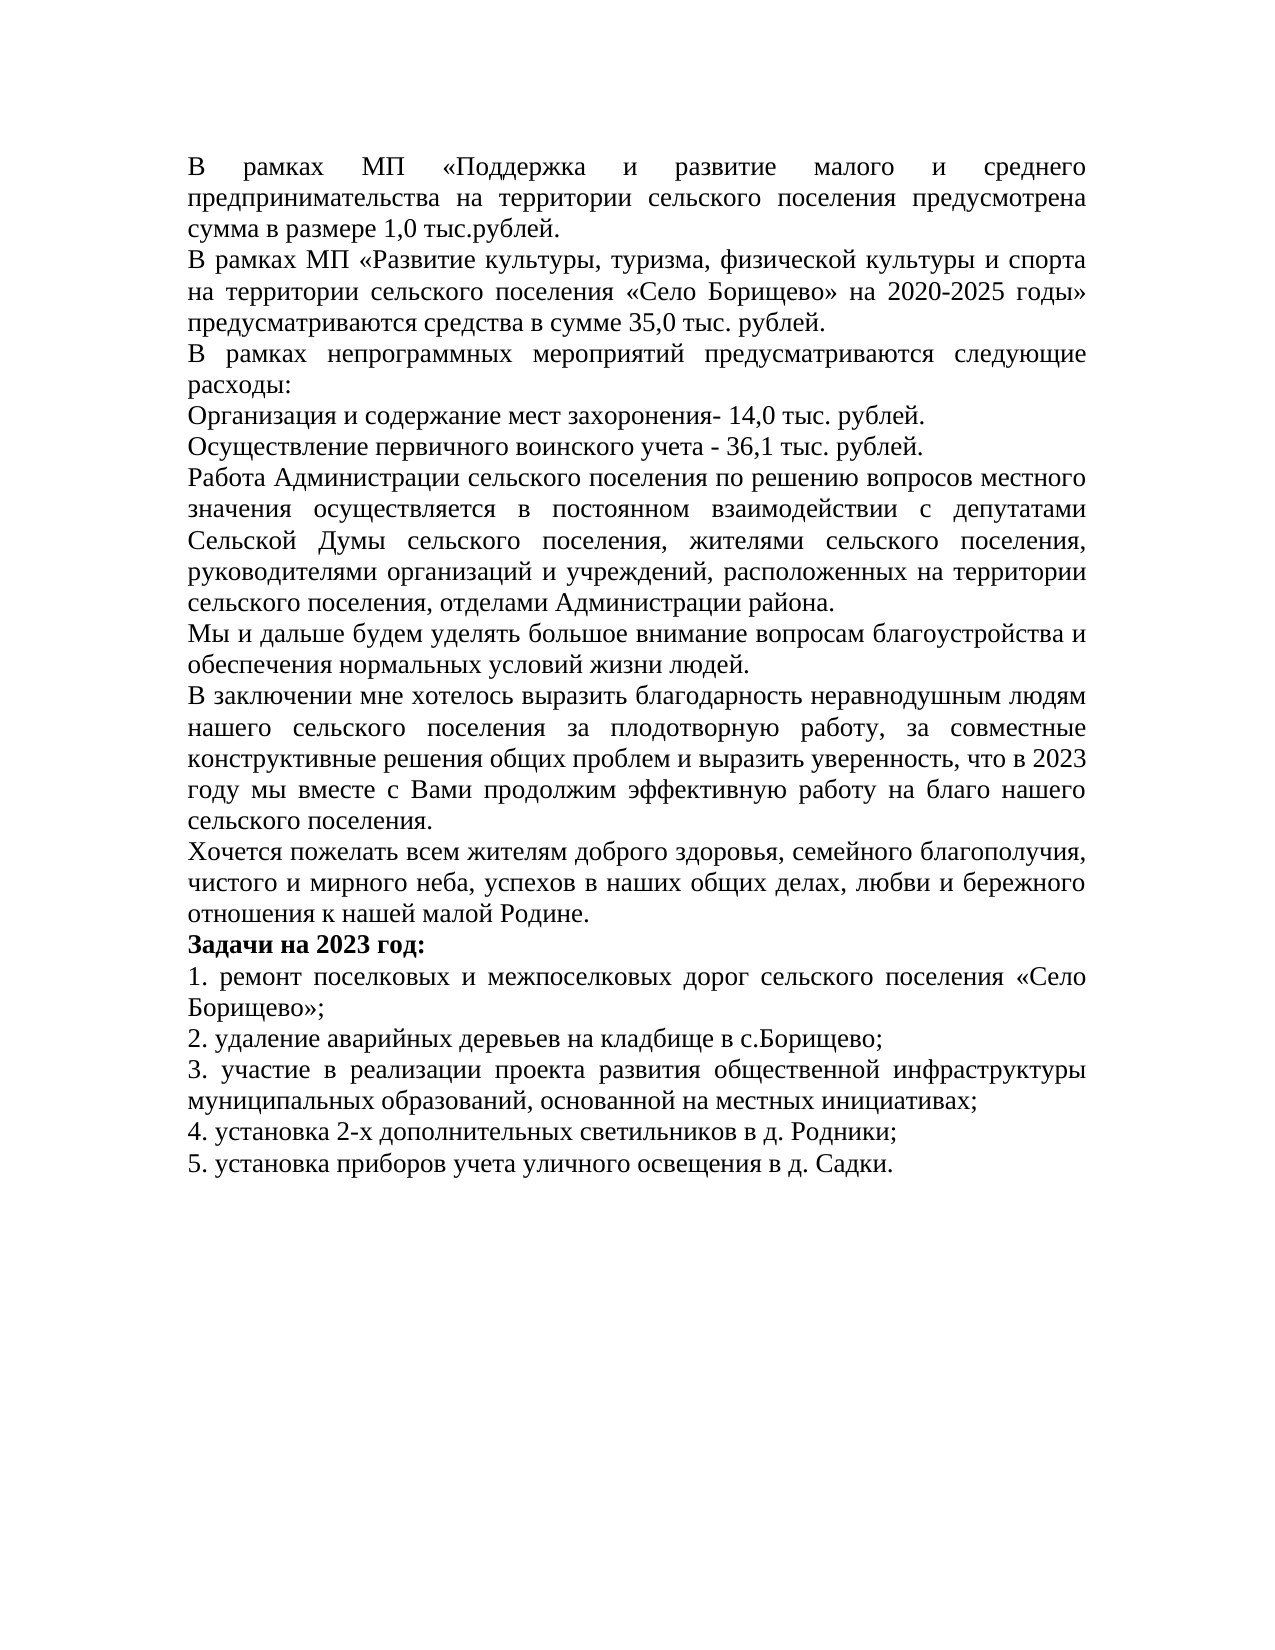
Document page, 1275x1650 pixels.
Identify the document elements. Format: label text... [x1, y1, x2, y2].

text В рамках непрограммных мероприятий предусматриваются следующие расходы: [187, 337, 1087, 399]
text Осуществление первичного воинского учета - 36,1 тыс. рублей. [187, 430, 1087, 461]
text Задачи на 2023 год: [187, 929, 1087, 960]
text 3. участие в реализации проекта развития общественной инфраструктуры муниципальных образований, основанной на местных инициативах; [187, 1053, 1087, 1116]
text В рамках МП «Поддержка и развитие малого и среднего предпринимательства на территории сельского поселения предусмотрена сумма в размере 1,0 тыс.рублей. [187, 150, 1087, 243]
text 5. установка приборов учета уличного освещения в д. Садки. [187, 1147, 1087, 1178]
text В заключении мне хотелось выразить благодарность неравнодушным людям нашего сельского поселения за плодотворную работу, за совместные конструктивные решения общих проблем и выразить уверенность, что в 2023 году мы вместе с Вами продолжим эффективную работу на благо нашего сельского поселения. [187, 679, 1087, 835]
text 1. ремонт поселковых и межпоселковых дорог сельского поселения «Село Борищево»; [187, 960, 1087, 1022]
text В рамках МП «Развитие культуры, туризма, физической культуры и спорта на территории сельского поселения «Село Борищево» на 2020-2025 годы» предусматриваются средства в сумме 35,0 тыс. рублей. [187, 243, 1087, 337]
text 4. установка 2-х дополнительных светильников в д. Родники; [187, 1116, 1087, 1147]
text Мы и дальше будем уделять большое внимание вопросам благоустройства и обеспечения нормальных условий жизни людей. [187, 617, 1087, 679]
text Организация и содержание мест захоронения- 14,0 тыс. рублей. [187, 399, 1087, 430]
text Работа Администрации сельского поселения по решению вопросов местного значения осуществляется в постоянном взаимодействии с депутатами Сельской Думы сельского поселения, жителями сельского поселения, руководителями организаций и учреждений, расположенных на территории сельского поселения, отделами Администрации района. [187, 461, 1087, 617]
text Хочется пожелать всем жителям доброго здоровья, семейного благополучия, чистого и мирного неба, успехов в наших общих делах, любви и бережного отношения к нашей малой Родине. [187, 835, 1087, 929]
text 2. удаление аварийных деревьев на кладбище в с.Борищево; [187, 1022, 1087, 1053]
